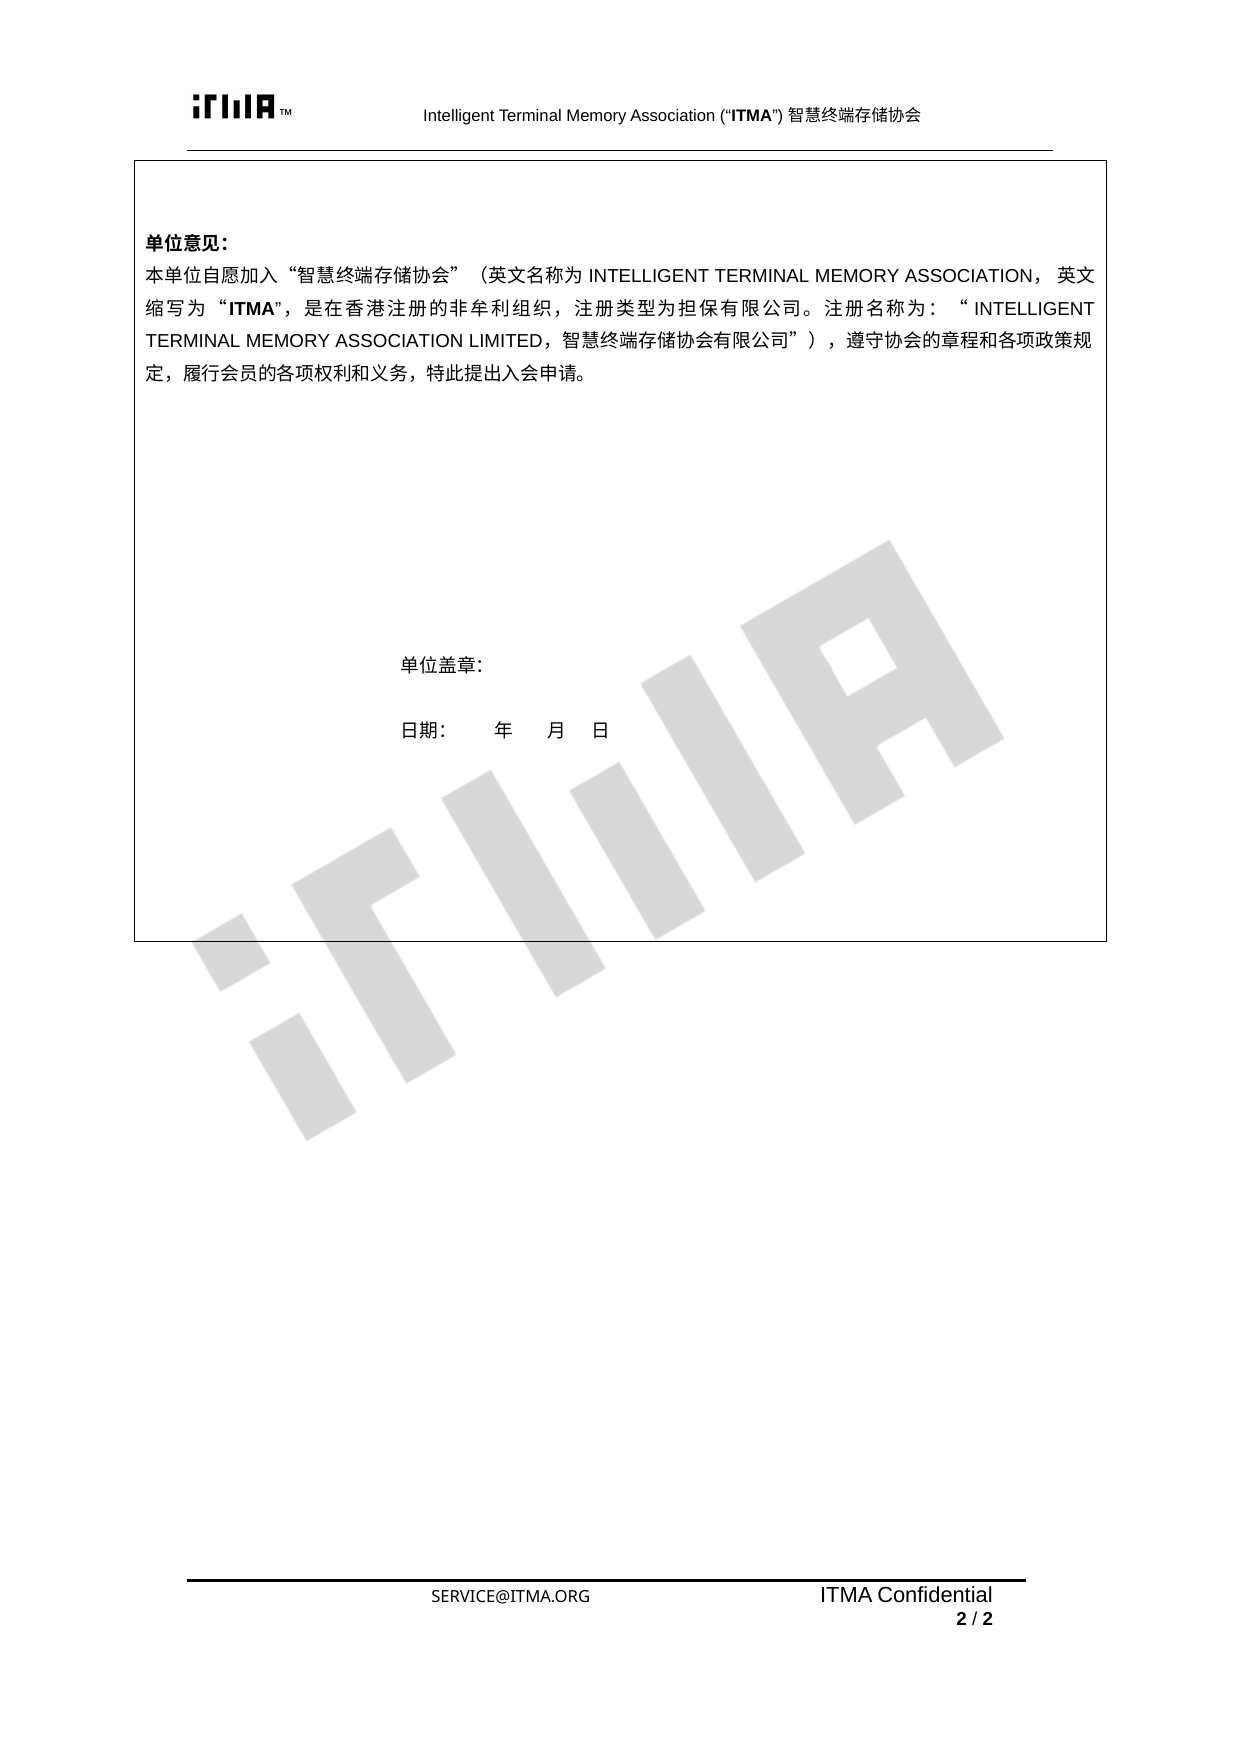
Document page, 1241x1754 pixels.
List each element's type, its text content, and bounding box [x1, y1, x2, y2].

table_cell 单位意见： 本单位自愿加入“智慧终端存储协会”（英文名称为INTELLIGENT TERMINAL MEMORY ASSOCIATION， 英文缩写为“ITMA”，是在香港注册的非牟利组织，注册类型为担保有限公司。注册名称为：“INTELLIGENT TERMINAL MEMORY ASSOCIATION LIMITED，智慧终端存储协会有限公司”），遵守协会的章程和各项政策规定，履行会员的各项权利和义务，特此提出入会申请。 单位盖章： 日期： 年 月 日 [135, 161, 1106, 941]
picture [187, 88, 280, 122]
